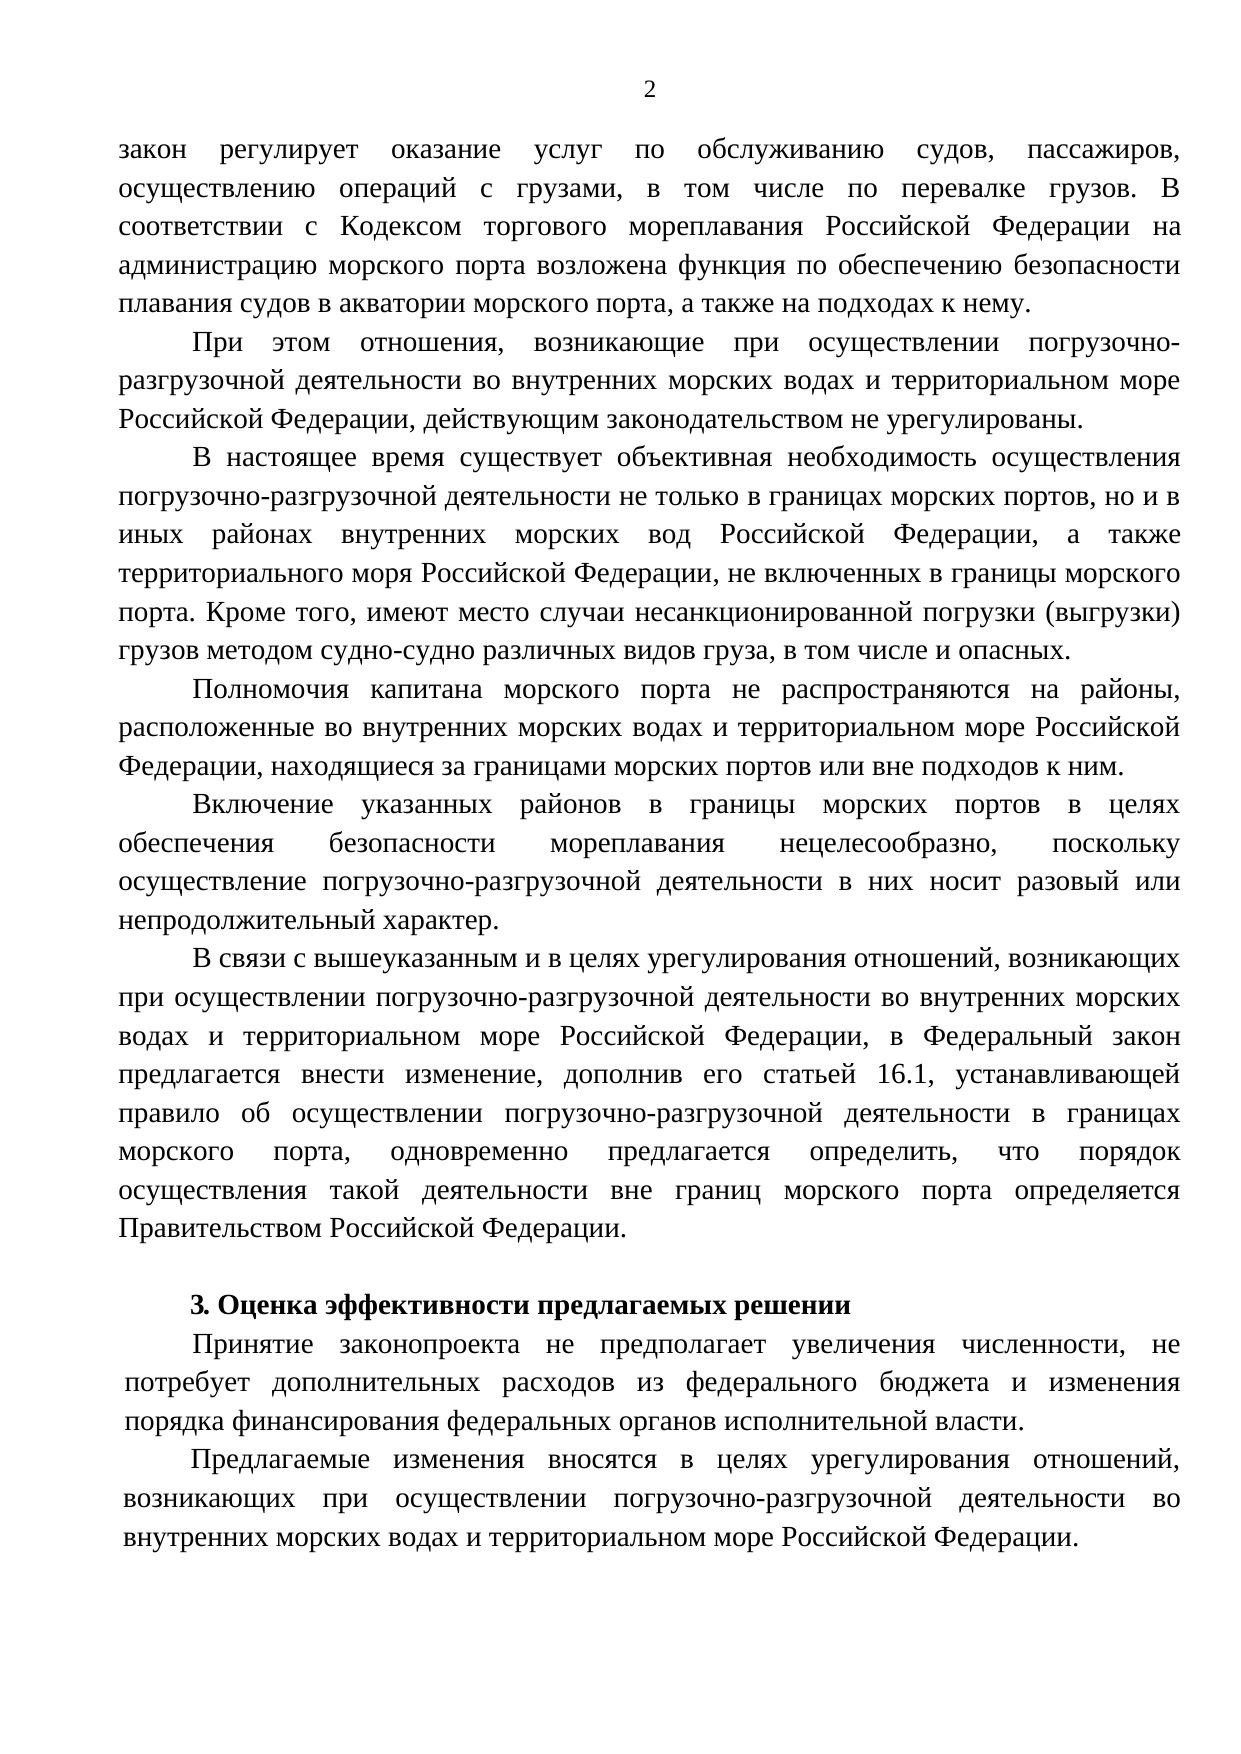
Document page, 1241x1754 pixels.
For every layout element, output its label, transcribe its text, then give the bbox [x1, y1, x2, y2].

text При этом отношения, возникающие при осуществлении погрузочно-разгрузочной деятельности во внутренних морских водах и территориальном море Российской Федерации, действующим законодательством не урегулированы. [118, 324, 1181, 434]
text Принятие законопроекта не предполагает увеличения численности, не потребует дополнительных расходов из федерального бюджета и изменения порядка финансирования федеральных органов исполнительной власти. [124, 1326, 1181, 1437]
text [118, 131, 1181, 319]
text В связи с вышеуказанным и в целях урегулирования отношений, возникающих при осуществлении погрузочно-разгрузочной деятельности во внутренних морских водах и территориальном море Российской Федерации, в Федеральный закон предлагается внести изменение, дополнив его статьей 16.1, устанавливающей правило об осуществлении погрузочно-разгрузочной деятельности в границах морского порта, одновременно предлагается определить, что порядок осуществления такой деятельности вне границ морского порта определяется Правительством Российской Федерации. [118, 941, 1181, 1244]
text Полномочия капитана морского порта не распространяются на районы, расположенные во внутренних морских водах и территориальном море Российской Федерации, находящиеся за границами морских портов или вне подходов к ним. [118, 671, 1181, 781]
text В настоящее время существует объективная необходимость осуществления погрузочно-разгрузочной деятельности не только в границах морских портов, но и в иных районах внутренних морских вод Российской Федерации, а также территориального моря Российской Федерации, не включенных в границы морского порта. Кроме того, имеют место случаи несанкционированной погрузки (выгрузки) грузов методом судно-судно различных видов груза, в том числе и опасных. [118, 439, 1181, 666]
text 3. Оценка эффективности предлагаемых решении [174, 1287, 1181, 1321]
text Предлагаемые изменения вносятся в целях урегулирования отношений, возникающих при осуществлении погрузочно-разгрузочной деятельности во внутренних морских водах и территориальном море Российской Федерации. [123, 1442, 1181, 1552]
text Включение указанных районов в границы морских портов в целях обеспечения безопасности мореплавания нецелесообразно, поскольку осуществление погрузочно-разгрузочной деятельности в них носит разовый или непродолжительный характер. [118, 786, 1181, 936]
